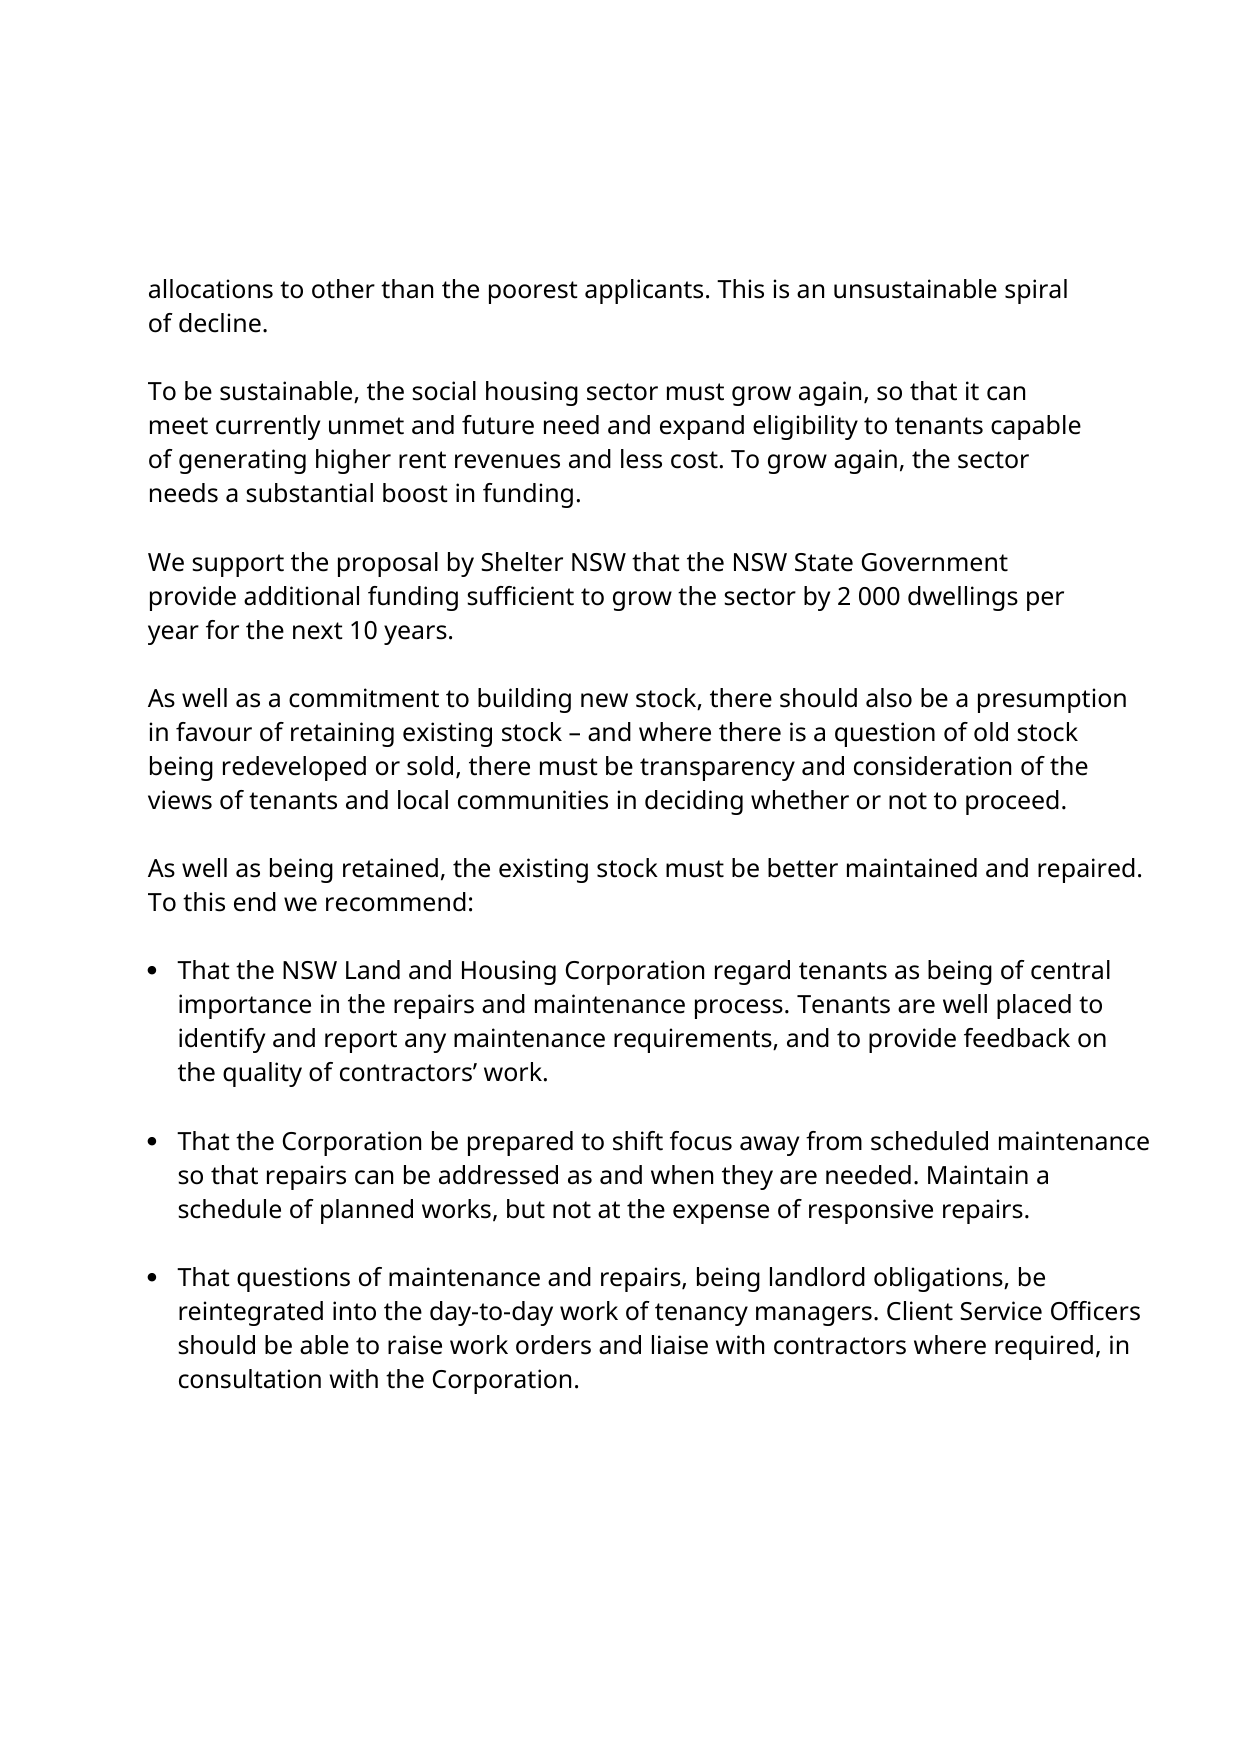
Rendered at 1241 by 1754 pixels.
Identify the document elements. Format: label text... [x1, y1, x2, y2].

text As well as being retained, the existing stock must be better maintained and repaired. To this end we recommend: [148, 851, 1152, 919]
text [148, 272, 1093, 340]
list That questions of maintenance and repairs, being landlord obligations, be reintegrated into the day-to-day work of tenancy managers. Client Service Officers should be able to raise work orders and liaise with contractors where required, in consultation with the Corporation. [148, 1259, 1152, 1396]
text We support the proposal by Shelter NSW that the NSW State Government provide additional funding sufficient to grow the sector by 2 000 dwellings per year for the next 10 years. [148, 544, 1093, 646]
text To be sustainable, the social housing sector must grow again, so that it can meet currently unmet and future need and expand eligibility to tenants capable of generating higher rent revenues and less cost. To grow again, the sector needs a substantial boost in funding. [148, 374, 1093, 510]
list That the Corporation be prepared to shift focus away from scheduled maintenance so that repairs can be addressed as and when they are needed. Maintain a schedule of planned works, but not at the expense of responsive repairs. [148, 1123, 1152, 1225]
text As well as a commitment to building new stock, there should also be a presumption in favour of retaining existing stock – and where there is a question of old stock being redeveloped or sold, there must be transparency and consideration of the views of tenants and local communities in deciding whether or not to proceed. [148, 680, 1152, 817]
list That the NSW Land and Housing Corporation regard tenants as being of central importance in the repairs and maintenance process. Tenants are well placed to identify and report any maintenance requirements, and to provide feedback on the quality of contractors’ work. [148, 953, 1152, 1089]
